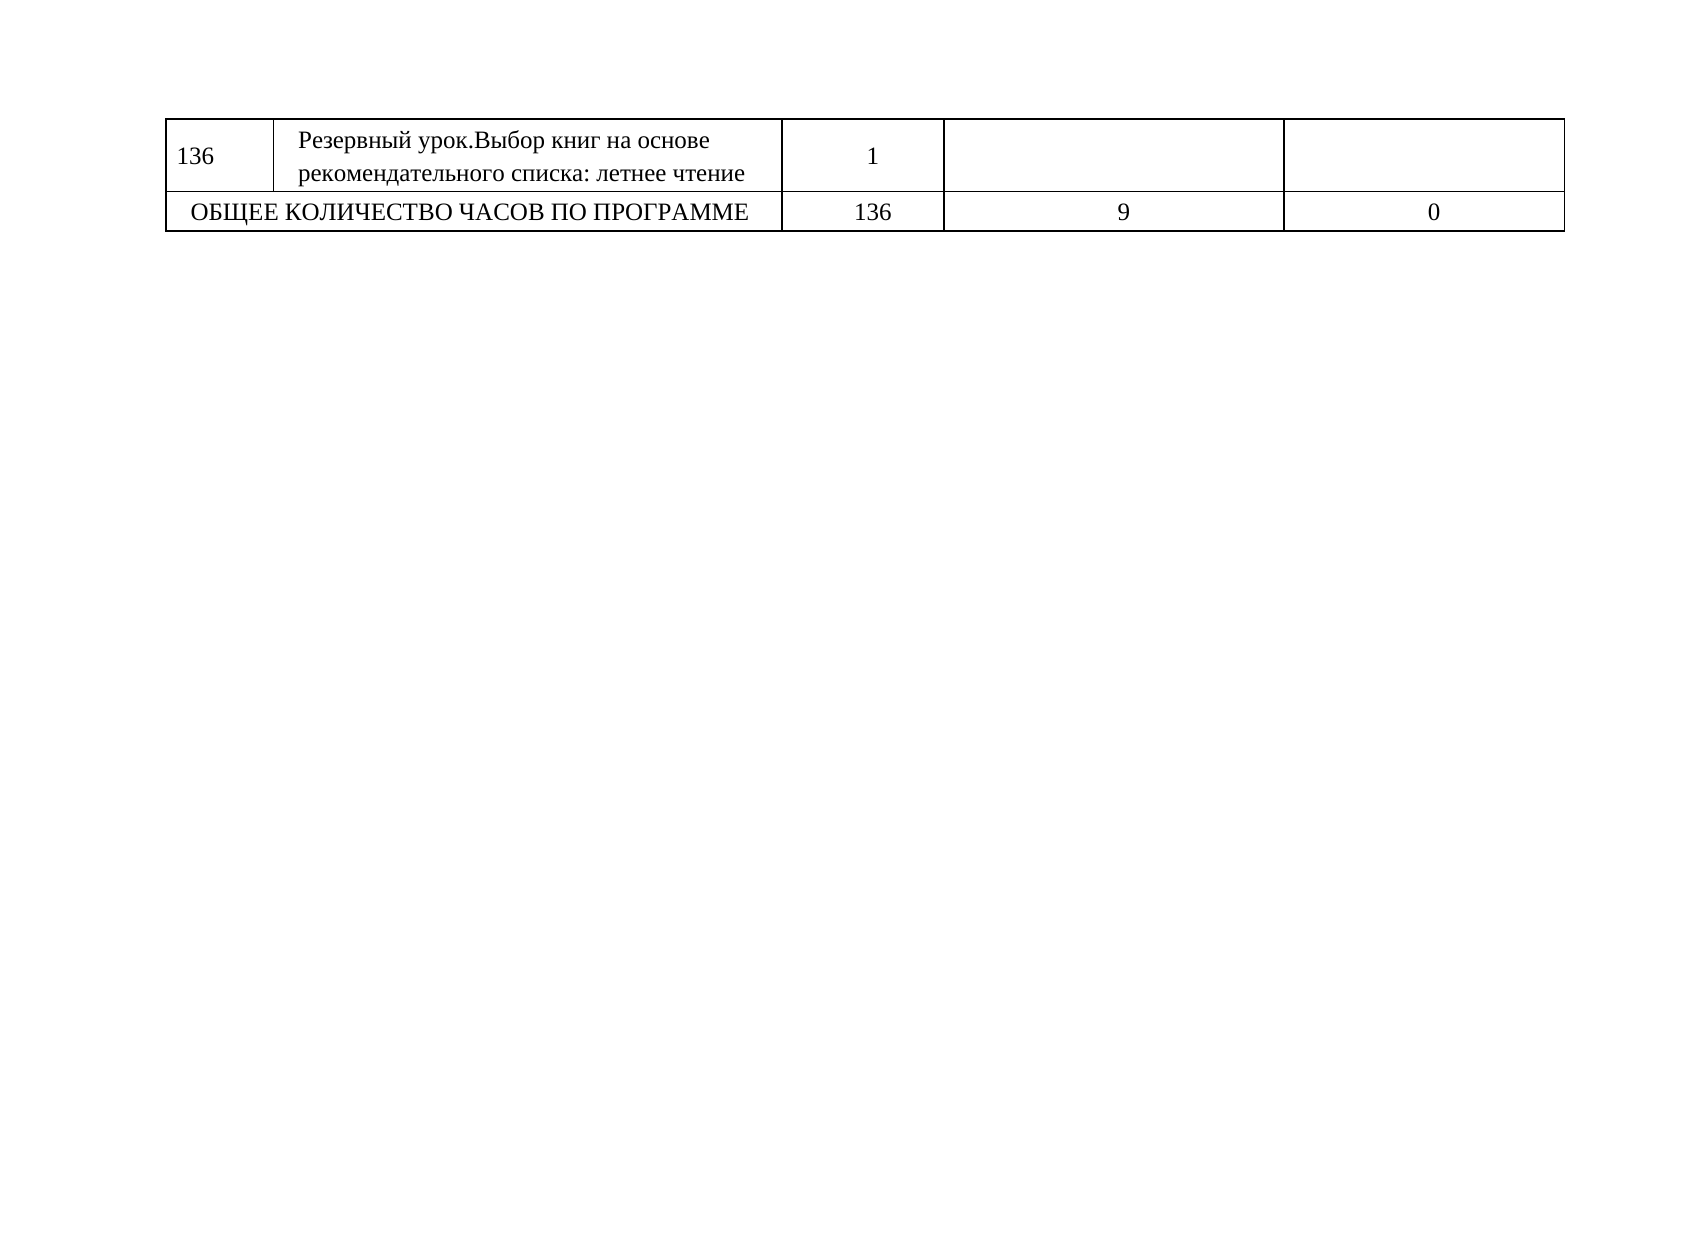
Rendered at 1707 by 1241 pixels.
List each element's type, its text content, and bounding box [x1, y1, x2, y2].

table_cell 136 [783, 192, 943, 230]
table_cell Резервный урок.Выбор книг на основе рекомендательного списка: летнее чтение [274, 120, 781, 191]
table_cell 136 [167, 120, 273, 191]
table_cell ОБЩЕЕ КОЛИЧЕСТВО ЧАСОВ ПО ПРОГРАММЕ [167, 192, 781, 230]
table_cell [1285, 120, 1564, 191]
table_cell 0 [1285, 192, 1564, 230]
table_cell 9 [945, 192, 1283, 230]
table_cell [945, 120, 1283, 191]
table_cell 1 [783, 120, 943, 191]
